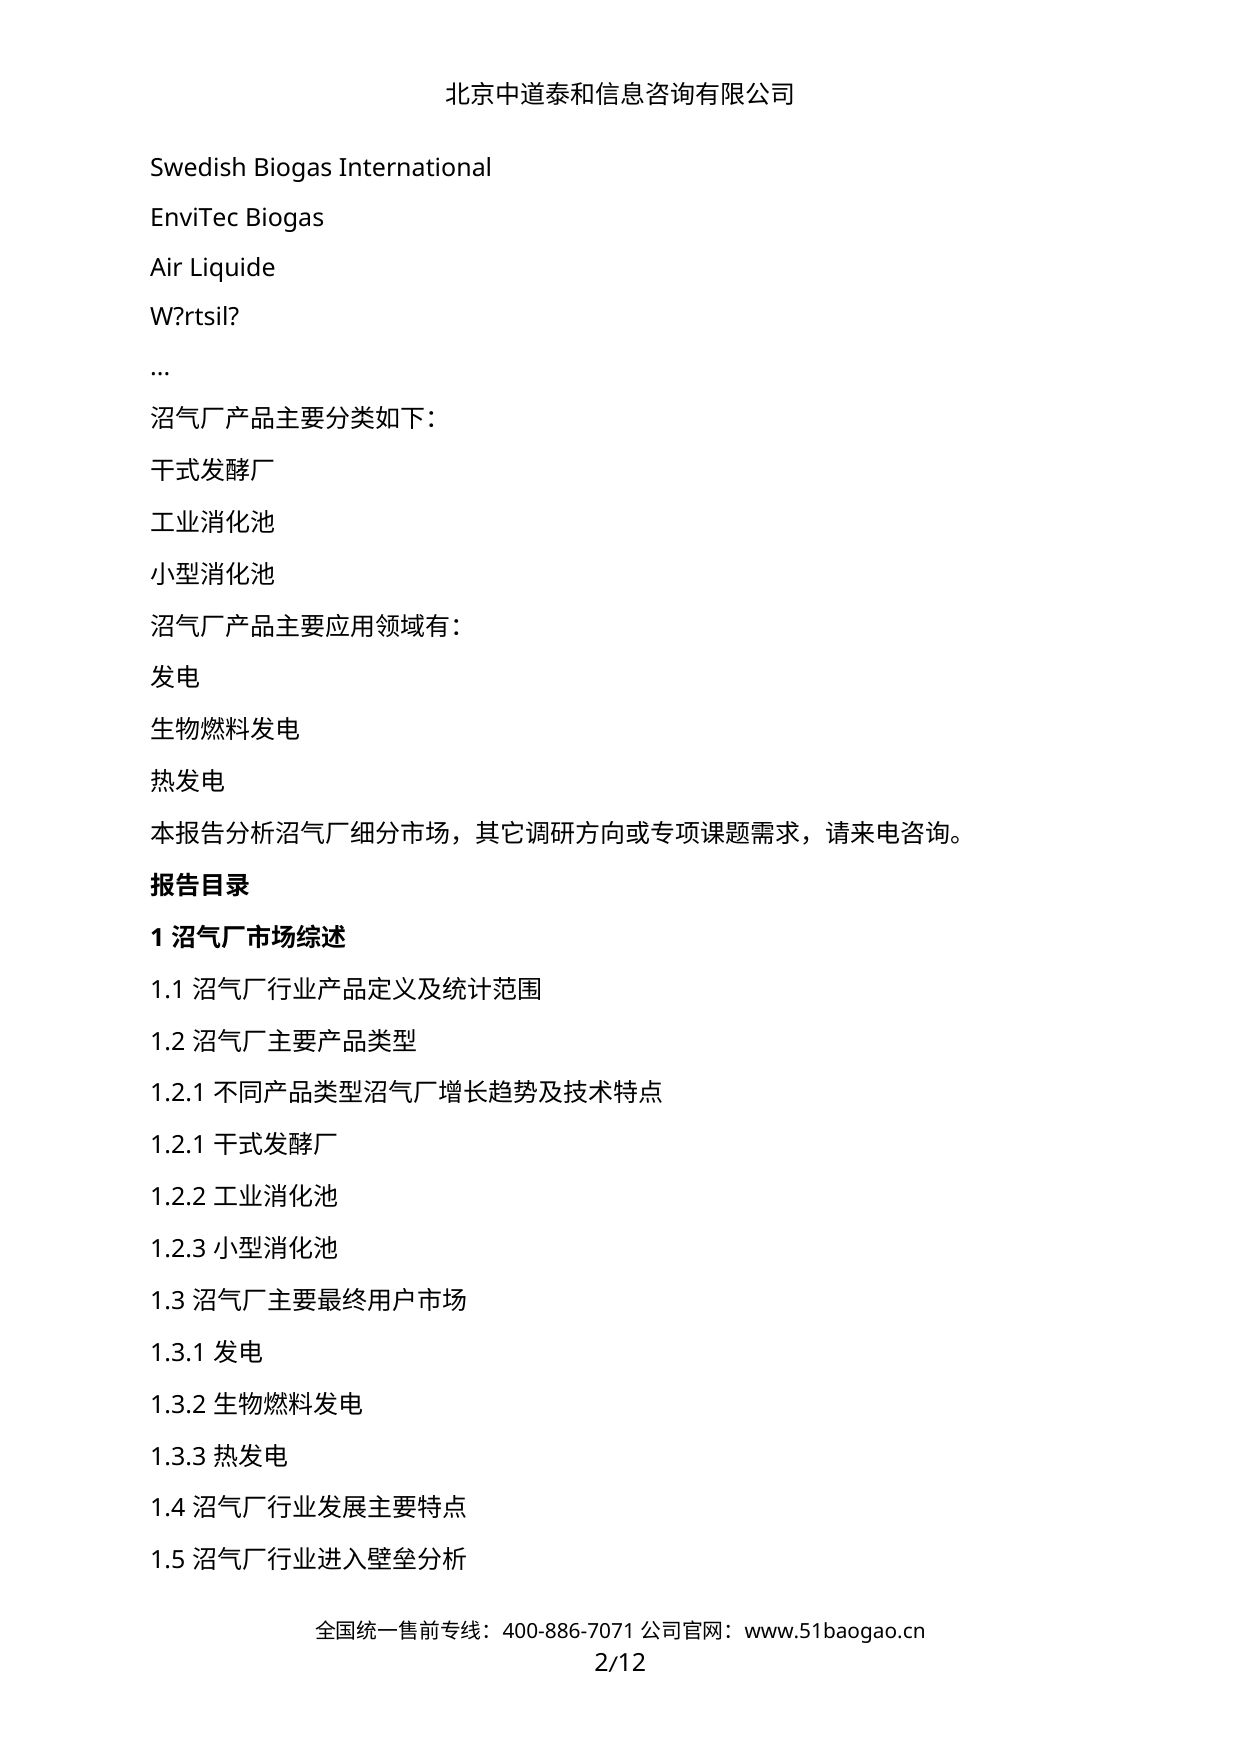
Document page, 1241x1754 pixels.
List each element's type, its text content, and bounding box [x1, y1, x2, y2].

text 1.2.1 不同产品类型沼气厂增长趋势及技术特点 [150, 1073, 1090, 1109]
text 1 沼气厂市场综述 [150, 917, 1090, 953]
text 1.3.3 热发电 [150, 1436, 1090, 1472]
text 报告目录 [150, 865, 1090, 902]
text 热发电 [150, 762, 1090, 798]
text W?rtsil? [150, 299, 1090, 333]
text 1.3.1 发电 [150, 1332, 1090, 1368]
text 小型消化池 [150, 554, 1090, 590]
text 工业消化池 [150, 502, 1090, 538]
text 干式发酵厂 [150, 450, 1090, 487]
text 本报告分析沼气厂细分市场，其它调研方向或专项课题需求，请来电咨询。 [150, 813, 1090, 850]
text ... [150, 349, 1090, 383]
text Swedish Biogas International [150, 150, 1090, 184]
text 1.2.1 干式发酵厂 [150, 1125, 1090, 1161]
text Air Liquide [150, 249, 1090, 283]
text 1.2.3 小型消化池 [150, 1228, 1090, 1265]
text 沼气厂产品主要应用领域有： [150, 606, 1090, 642]
text 生物燃料发电 [150, 710, 1090, 746]
text 1.3.2 生物燃料发电 [150, 1384, 1090, 1420]
text EnviTec Biogas [150, 200, 1090, 234]
text 1.4 沼气厂行业发展主要特点 [150, 1488, 1090, 1524]
text 1.3 沼气厂主要最终用户市场 [150, 1280, 1090, 1317]
text 1.2 沼气厂主要产品类型 [150, 1021, 1090, 1057]
text 1.1 沼气厂行业产品定义及统计范围 [150, 969, 1090, 1005]
text 发电 [150, 658, 1090, 694]
text 1.2.2 工业消化池 [150, 1177, 1090, 1213]
text 沼气厂产品主要分类如下： [150, 398, 1090, 435]
text 1.5 沼气厂行业进入壁垒分析 [150, 1540, 1090, 1576]
